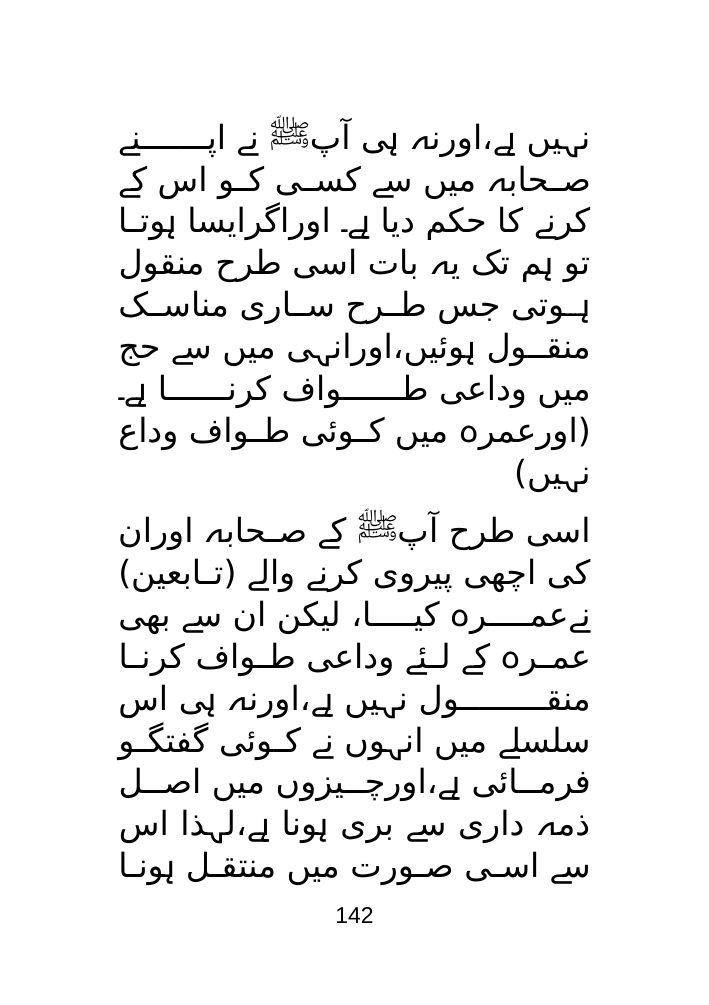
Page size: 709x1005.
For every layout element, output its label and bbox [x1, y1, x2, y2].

text [118, 512, 591, 886]
text [118, 118, 591, 492]
